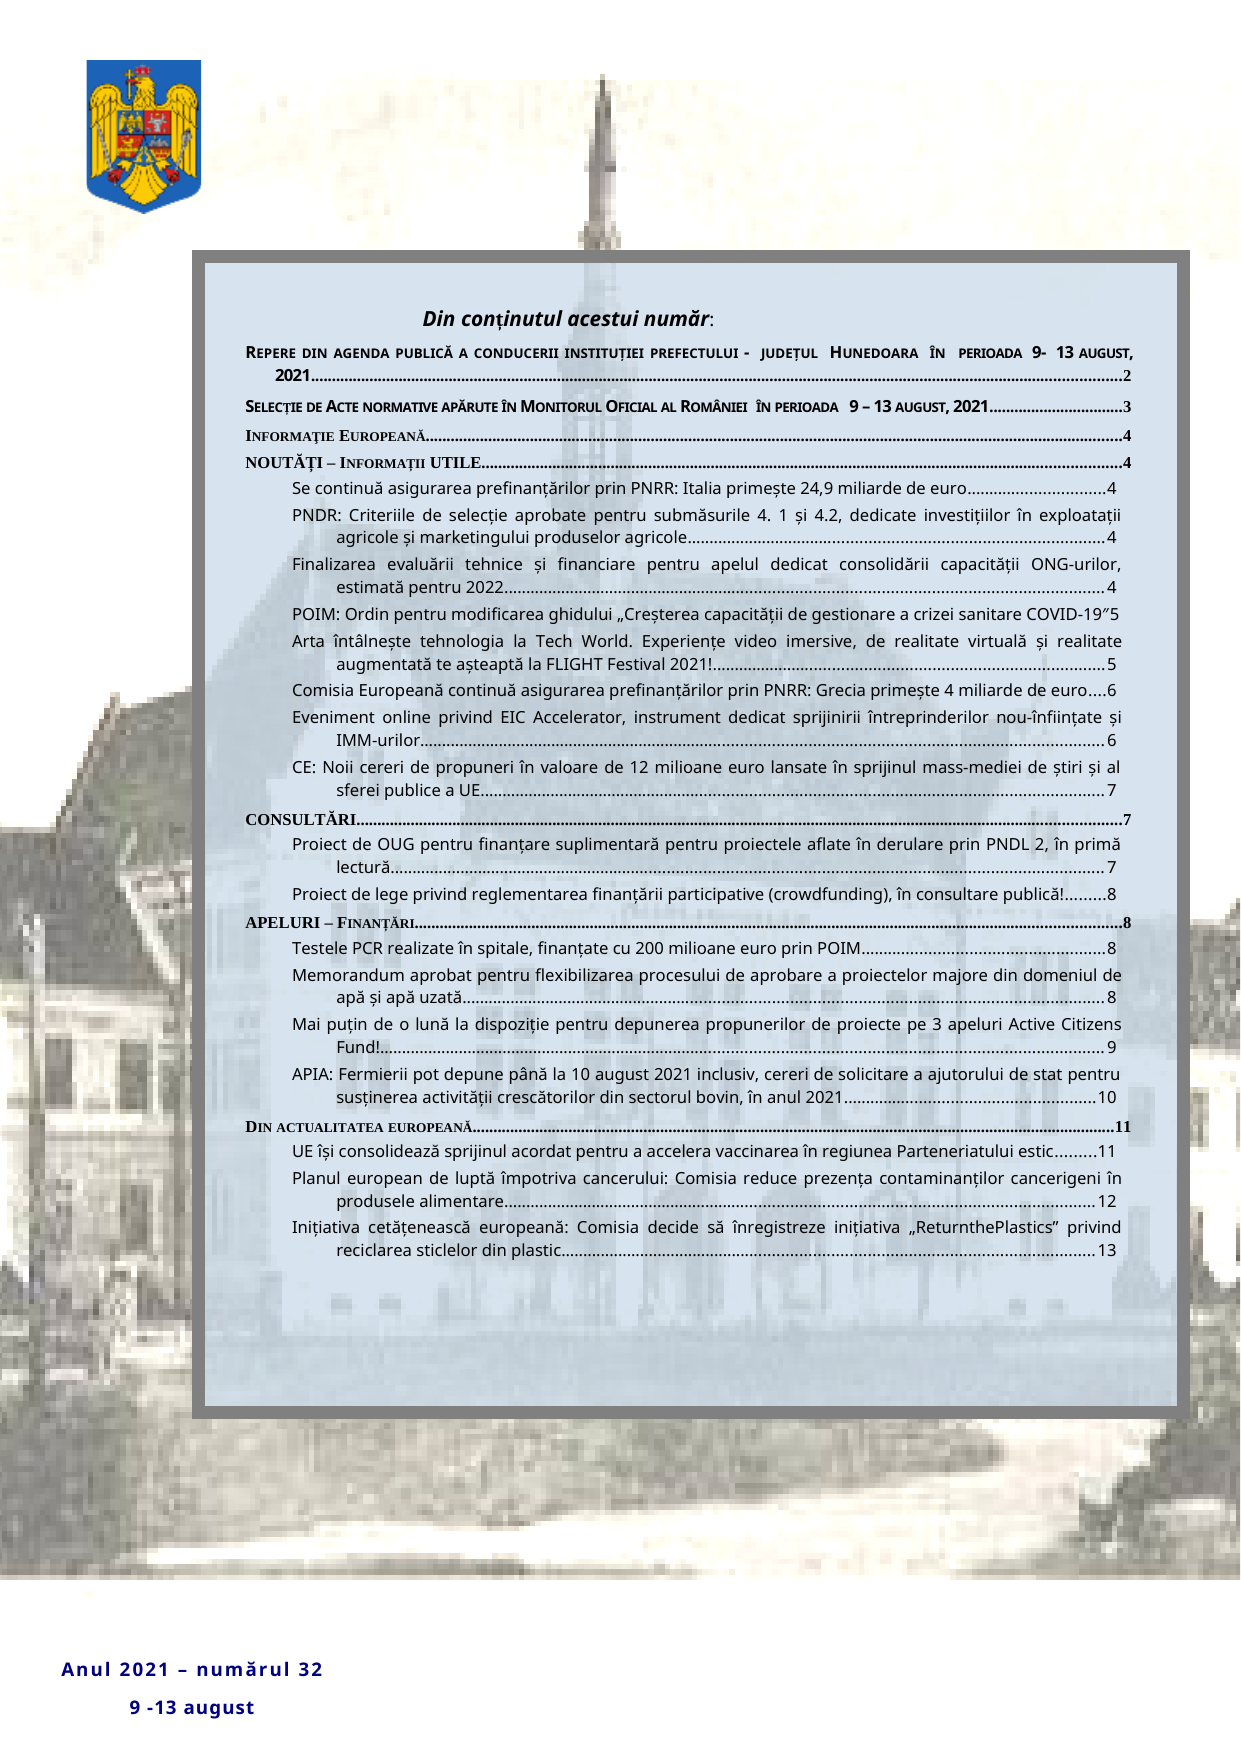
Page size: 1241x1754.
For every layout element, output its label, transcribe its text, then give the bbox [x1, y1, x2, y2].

text Din conținutul acestui număr: [142, 304, 1131, 333]
text Informaţie Europeană 4 [245, 426, 1134, 445]
text Inițiativa cetățenească europeană: Comisia decide să înregistreze inițiativa „ReturnthePlastics” privind reciclarea sticlelor din plastic 13 [292, 1216, 1123, 1262]
text NOUTĂȚI – Informații UTILE 4 [245, 453, 1134, 472]
text Repere din agenda publică a conducerii instituţiei prefectului - judeţul Hunedoara în perioada 9- 13 august, 2021 2 [245, 341, 1134, 386]
text Proiect de lege privind reglementarea finanțării participative (crowdfunding), în consultare publică! 8 [292, 882, 1123, 905]
text Planul european de luptă împotriva cancerului: Comisia reduce prezența contaminanților cancerigeni în produsele alimentare 12 [292, 1167, 1123, 1212]
text Finalizarea evaluării tehnice și financiare pentru apelul dedicat consolidării capacității ONG-urilor, estimată pentru 2022 4 [292, 553, 1123, 598]
text APELURI – Finanțări 8 [245, 913, 1134, 932]
text Memorandum aprobat pentru flexibilizarea procesului de aprobare a proiectelor majore din domeniul de apă și apă uzată 8 [292, 963, 1123, 1009]
text UE își consolidează sprijinul acordat pentru a accelera vaccinarea în regiunea Parteneriatului estic 11 [292, 1140, 1123, 1162]
text Eveniment online privind EIC Accelerator, instrument dedicat sprijinirii întreprinderilor nou-înființate și IMM-urilor 6 [292, 706, 1123, 751]
text Din actualitatea europeană 11 [245, 1116, 1134, 1136]
text PNDR: Criteriile de selecție aprobate pentru submăsurile 4. 1 și 4.2, dedicate investițiilor în exploatații agricole și marketingului produselor agricole 4 [292, 503, 1123, 549]
text Comisia Europeană continuă asigurarea prefinanțărilor prin PNRR: Grecia primește 4 miliarde de euro 6 [292, 679, 1123, 702]
text Țara urmează să primească 30,5 miliarde euro în total pe toată durata planului său (17,8 miliarde euro sub formă de granturi și 12,7 miliarde euro în împrumuturi). [0, 0, 1241, 1597]
text APIA: Fermierii pot depune până la 10 august 2021 inclusiv, cereri de solicitare a ajutorului de stat pentru susținerea activității crescătorilor din sectorul bovin, în anul 2021 10 [292, 1063, 1123, 1108]
text Proiect de OUG pentru finanțare suplimentară pentru proiectele aflate în derulare prin PNDL 2, în primă lectură 7 [292, 833, 1123, 878]
text Mai puțin de o lună la dispoziție pentru depunerea propunerilor de proiecte pe 3 apeluri Active Citizens Fund! 9 [292, 1013, 1123, 1058]
text POIM: Ordin pentru modificarea ghidului „Creșterea capacității de gestionare a crizei sanitare COVID-19″ 5 [292, 603, 1123, 625]
text Testele PCR realizate în spitale, finanțate cu 200 milioane euro prin POIM 8 [292, 937, 1123, 959]
text Selecție de Acte normative apărute în Monitorul Oficial al României în perioada 9 – 13 august, 2021 3 [245, 395, 1134, 417]
text CE: Noii cereri de propuneri în valoare de 12 milioane euro lansate în sprijinul mass-mediei de știri și al sferei publice a UE 7 [292, 756, 1123, 801]
text Se continuă asigurarea prefinanțărilor prin PNRR: Italia primește 24,9 miliarde de euro 4 [292, 477, 1123, 499]
text Arta întâlnește tehnologia la Tech World. Experiențe video imersive, de realitate virtuală și realitate augmentată te așteaptă la FLIGHT Festival 2021! 5 [292, 629, 1123, 675]
picture [86, 60, 202, 214]
text CONSULTĂRI 7 [245, 809, 1134, 828]
